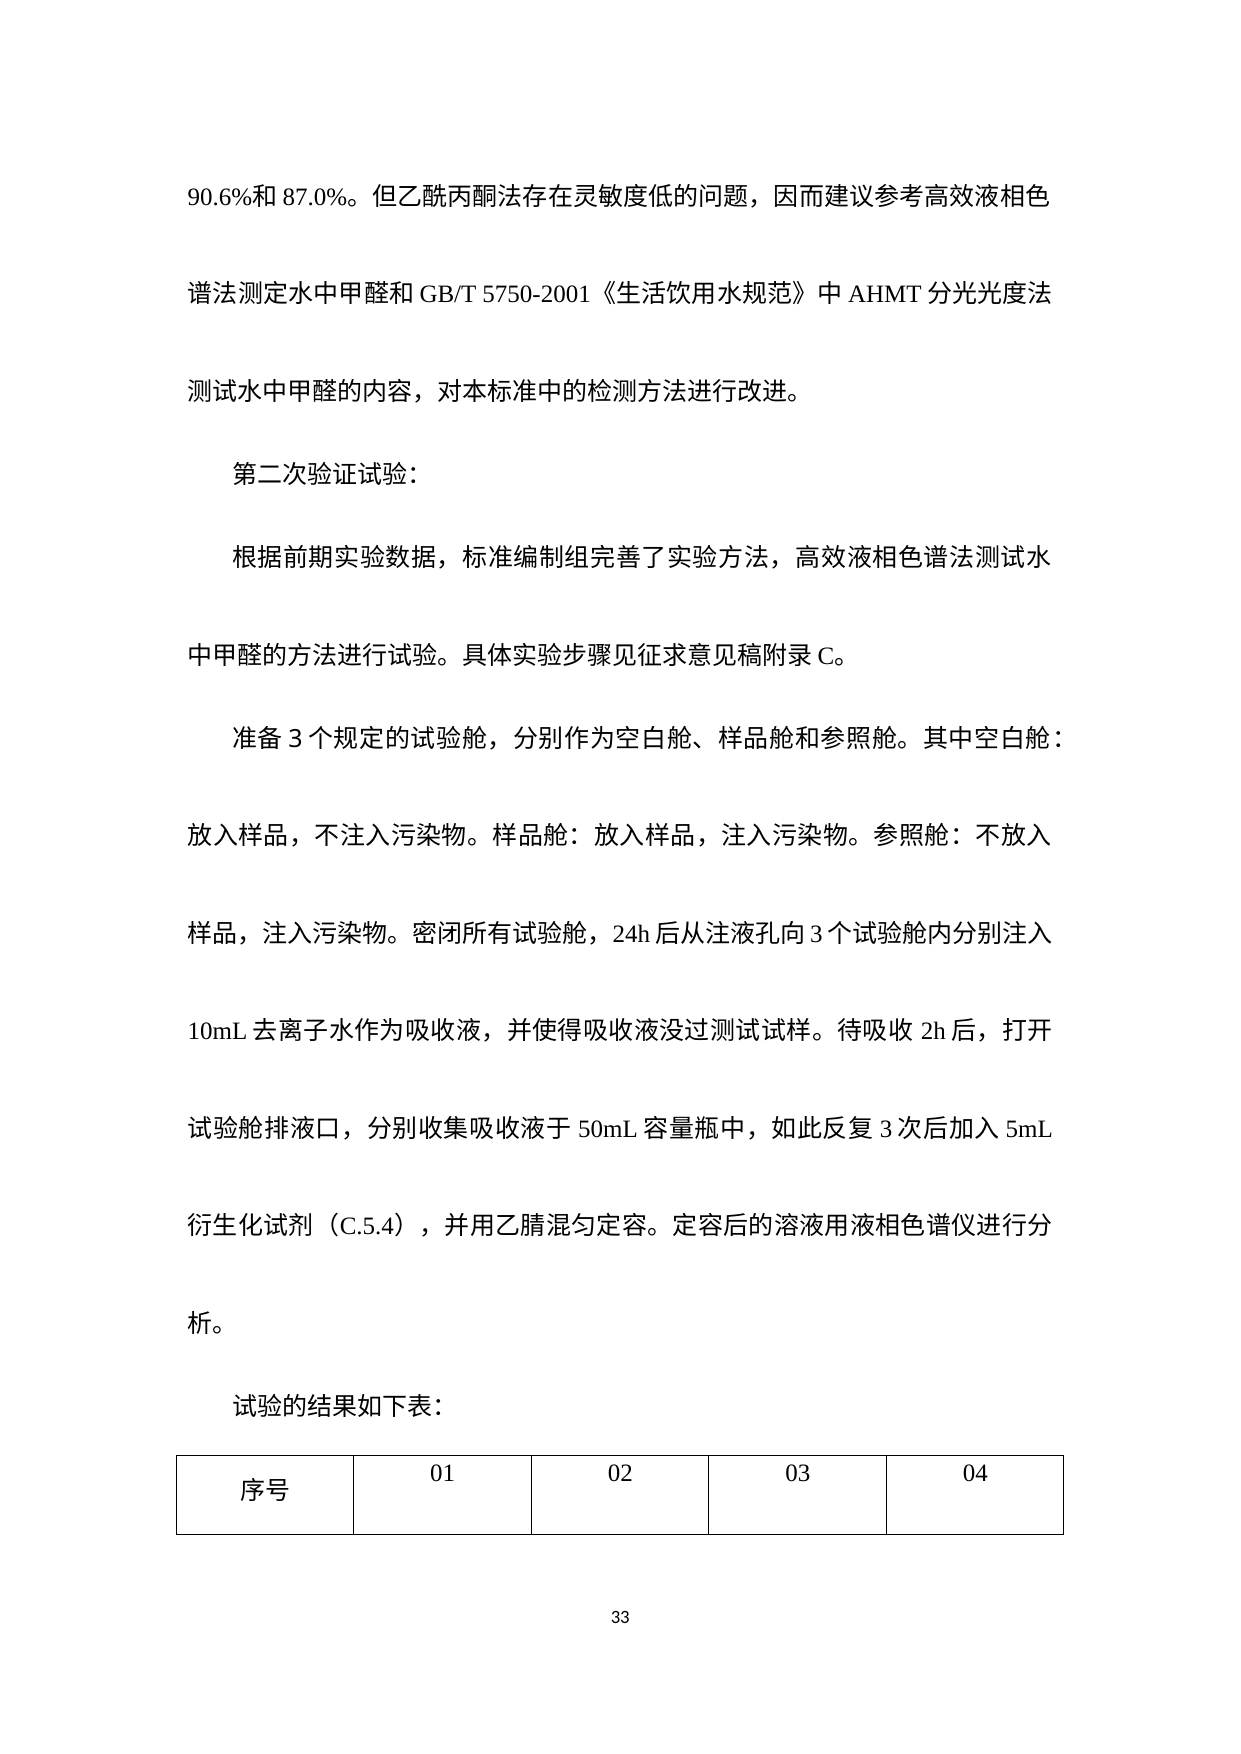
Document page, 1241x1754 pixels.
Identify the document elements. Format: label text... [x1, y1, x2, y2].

table_header 04 [887, 1456, 1063, 1534]
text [187, 162, 1053, 422]
table_header 序号 [177, 1456, 353, 1534]
text 根据前期实验数据，标准编制组完善了实验方法，高效液相色谱法测试水中甲醛的方法进行试验。具体实验步骤见征求意见稿附录C。 [187, 523, 1053, 686]
table_header 01 [354, 1456, 531, 1534]
table_header 02 [532, 1456, 708, 1534]
text 试验的结果如下表： [187, 1372, 1053, 1437]
text 第二次验证试验： [187, 440, 1053, 505]
text 准备3个规定的试验舱，分别作为空白舱、样品舱和参照舱。其中空白舱：放入样品，不注入污染物。样品舱：放入样品，注入污染物。参照舱：不放入样品，注入污染物。密闭所有试验舱，24h后从注液孔向3个试验舱内分别注入10mL去离子水作为吸收液，并使得吸收液没过测试试样。待吸收2h后，打开试验舱排液口，分别收集吸收液于50mL容量瓶中，如此反复3次后加入5mL衍生化试剂（C.5.4），并用乙腈混匀定容。定容后的溶液用液相色谱仪进行分析。 [187, 704, 1053, 1354]
table_header 03 [709, 1456, 886, 1534]
